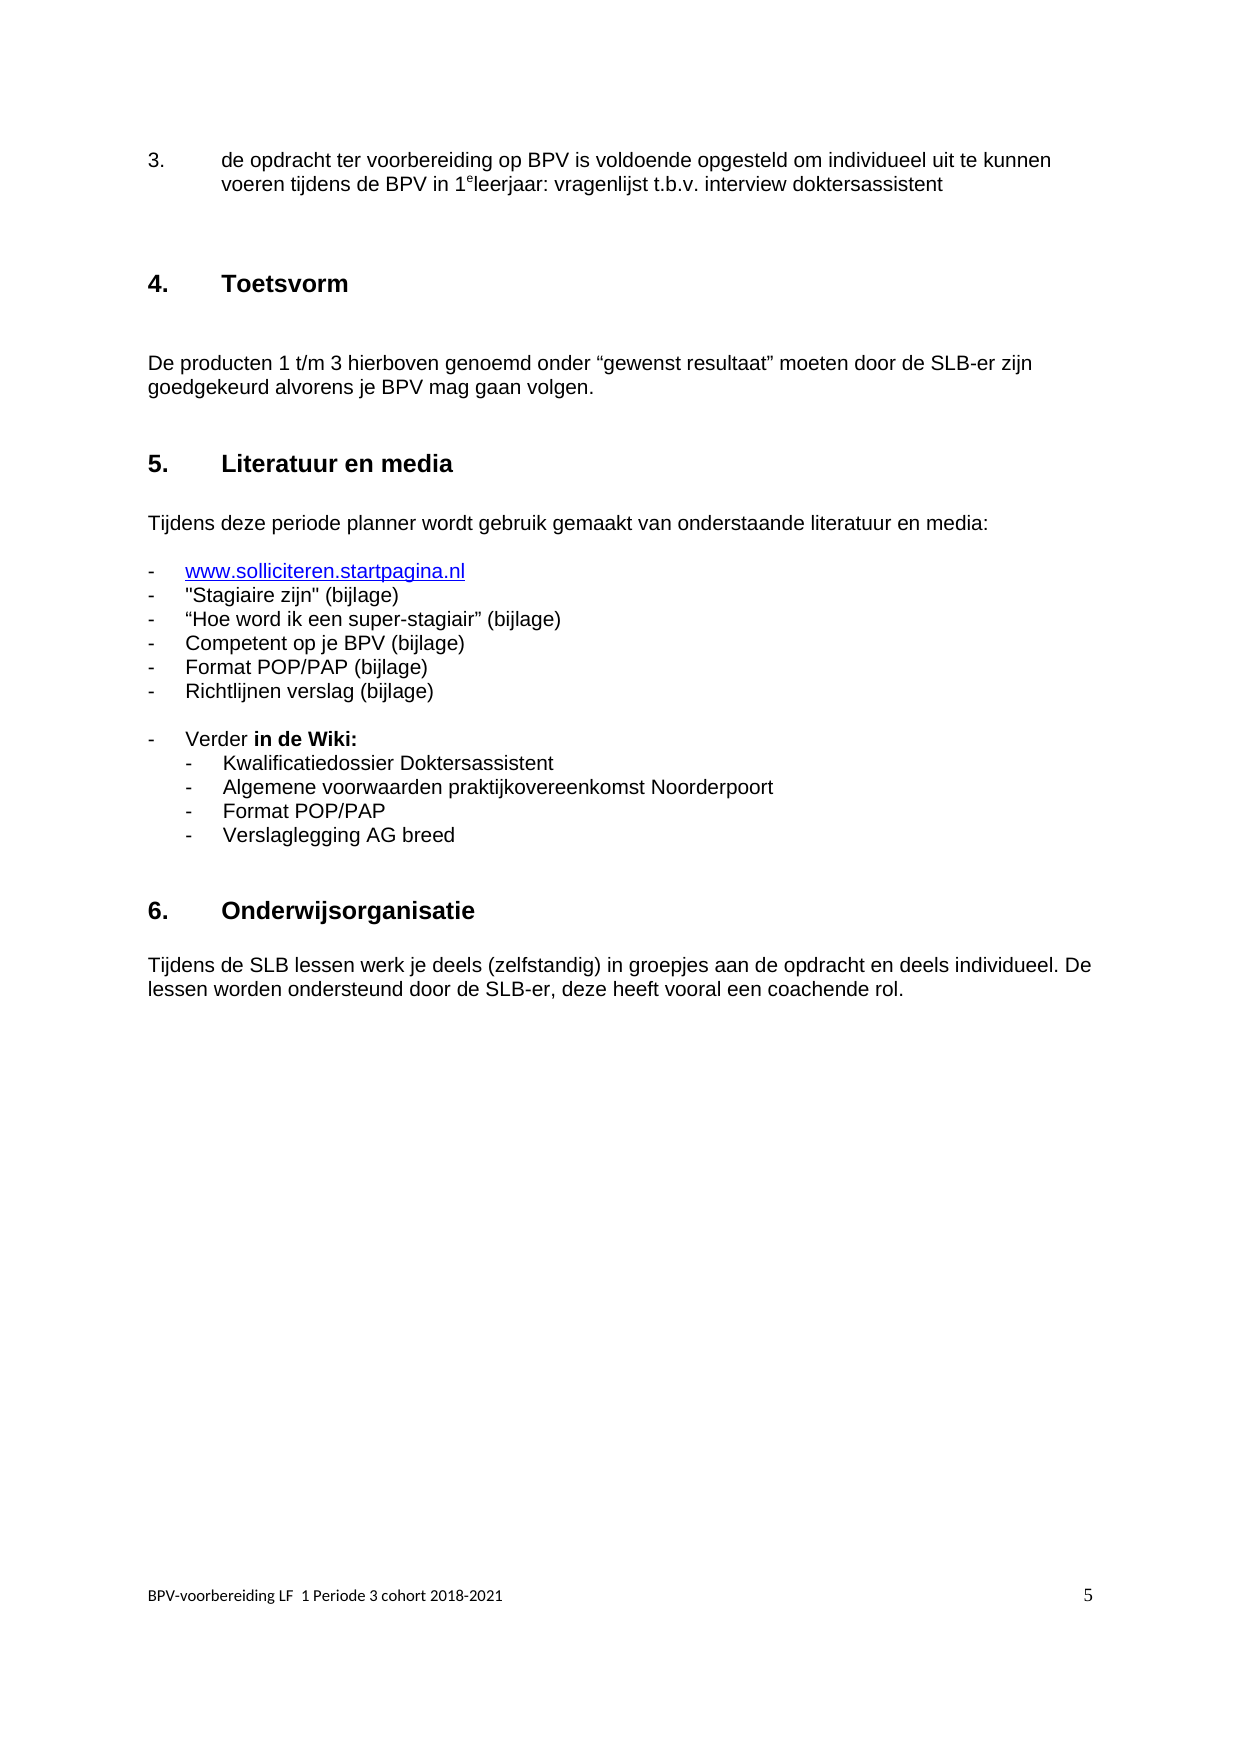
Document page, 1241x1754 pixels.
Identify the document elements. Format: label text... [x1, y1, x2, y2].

subtitle Literatuur en media [148, 449, 1093, 477]
list Verder in de Wiki: [148, 727, 1093, 751]
list Verslaglegging AG breed [185, 822, 1093, 846]
list "Stagiaire zijn" (bijlage) [148, 583, 1093, 607]
list Format POP/PAP [185, 798, 1093, 822]
list Kwalificatiedossier Doktersassistent [185, 751, 1093, 774]
text Tijdens deze periode planner wordt gebruik gemaakt van onderstaande literatuur en media: [148, 511, 1093, 534]
list “Hoe word ik een super-stagiair” (bijlage) [148, 607, 1093, 631]
list www.solliciteren.startpagina.nl [148, 559, 1093, 583]
list Format POP/PAP (bijlage) [148, 655, 1093, 679]
subtitle Toetsvorm [148, 269, 1093, 298]
text Tijdens de SLB lessen werk je deels (zelfstandig) in groepjes aan de opdracht en deels individueel. De lessen worden ondersteund door de SLB-er, deze heeft vooral een coachende rol. [148, 953, 1093, 1001]
subtitle Onderwijsorganisatie [148, 896, 1093, 925]
text De producten 1 t/m 3 hierboven genoemd onder “gewenst resultaat” moeten door de SLB-er zijn goedgekeurd alvorens je BPV mag gaan volgen. [148, 351, 1093, 399]
list de opdracht ter voorbereiding op BPV is voldoende opgesteld om individueel uit te kunnen voeren tijdens de BPV in 1eleerjaar: vragenlijst t.b.v. interview doktersassistent [148, 148, 1093, 196]
list Competent op je BPV (bijlage) [148, 631, 1093, 655]
list Richtlijnen verslag (bijlage) [148, 679, 1093, 703]
list Algemene voorwaarden praktijkovereenkomst Noorderpoort [185, 774, 1093, 798]
